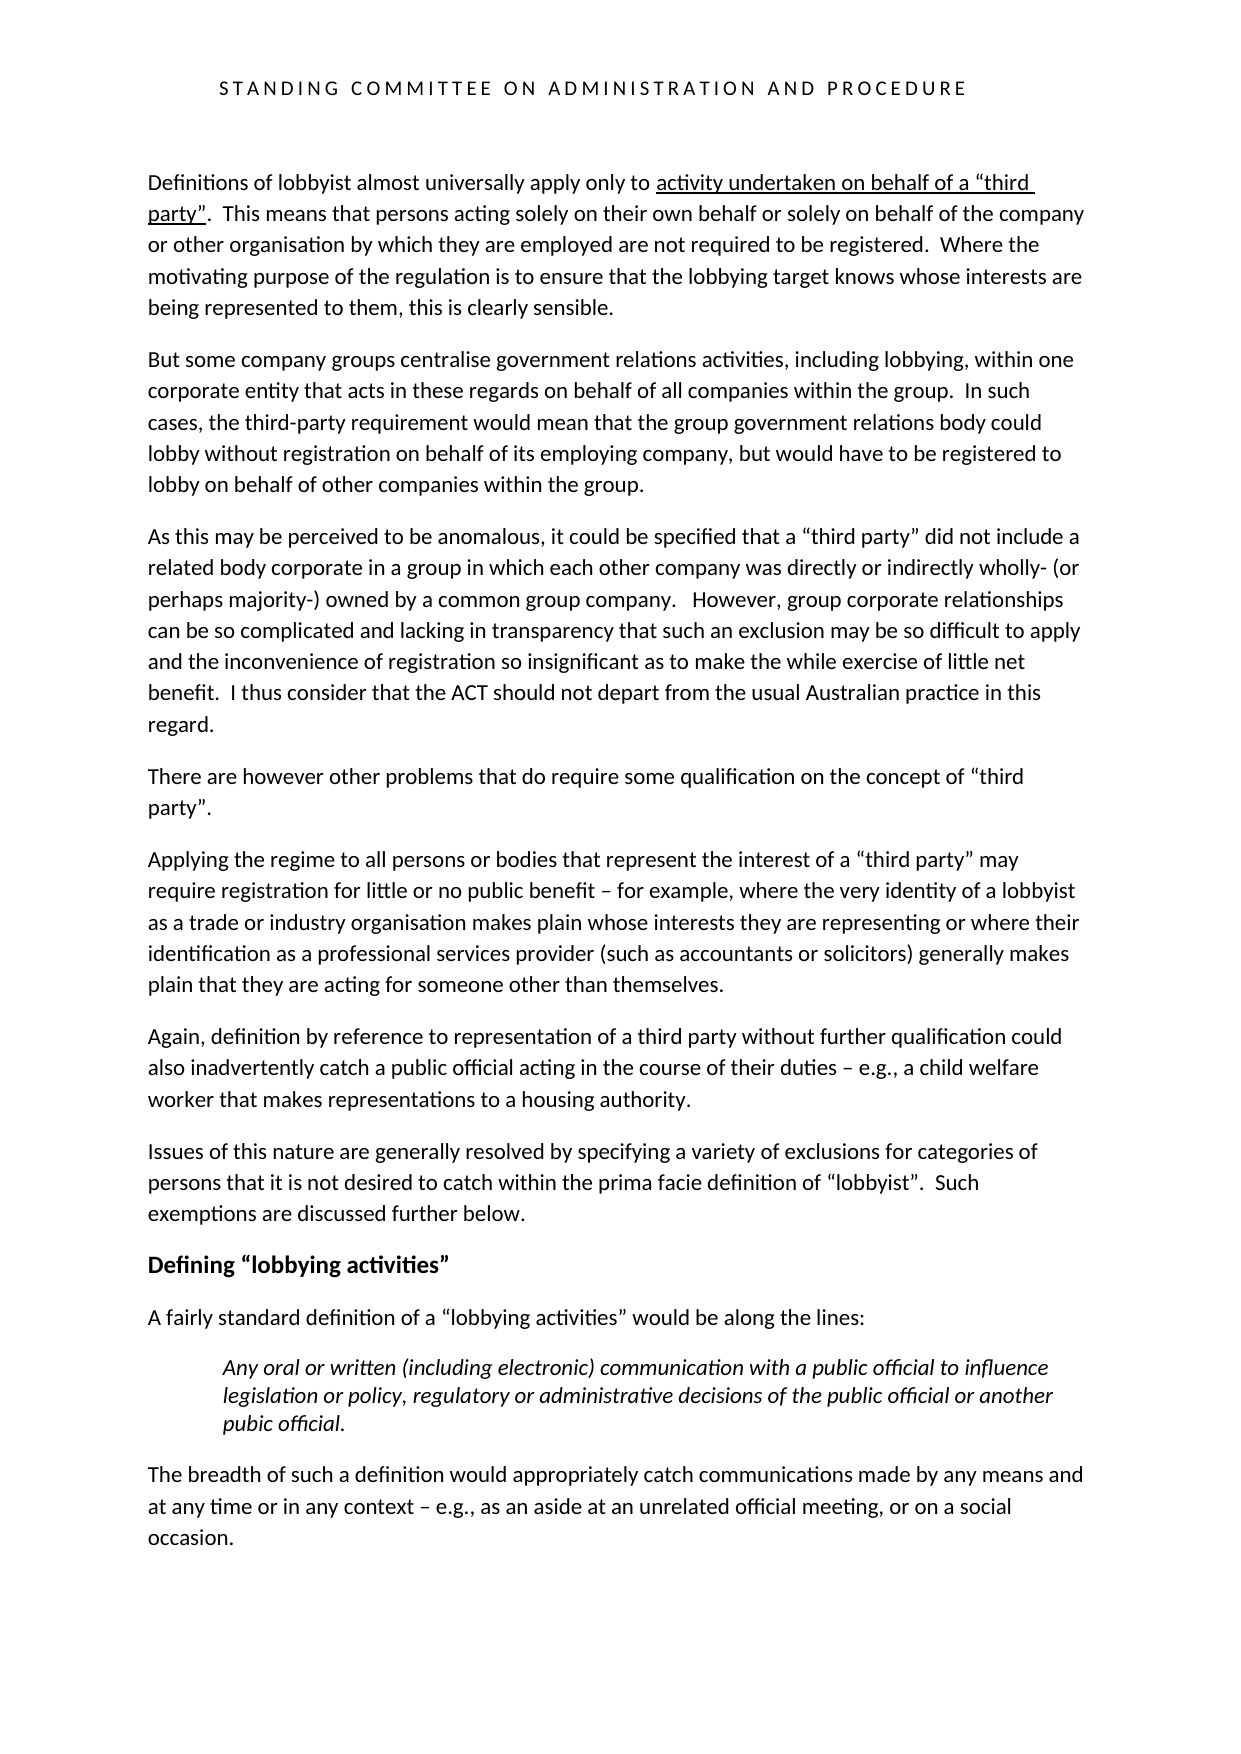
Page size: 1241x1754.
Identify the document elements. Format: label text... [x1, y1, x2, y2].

text Any oral or written (including electronic) communication with a public official to influence legislation or policy, regulatory or administrative decisions of the public official or another pubic official. [223, 1353, 1092, 1437]
text A fairly standard definition of a “lobbying activities” would be along the lines: [148, 1301, 1092, 1332]
text There are however other problems that do require some qualification on the concept of “third party”. [148, 759, 1092, 822]
text Issues of this nature are generally resolved by specifying a variety of exclusions for categories of persons that it is not desired to catch within the prima facie definition of “lobbyist”. Such exemptions are discussed further below. [148, 1134, 1092, 1228]
text Definitions of lobbyist almost universally apply only to activity undertaken on behalf of a “third party”. This means that persons acting solely on their own behalf or solely on behalf of the company or other organisation by which they are employed are not required to be registered. Where the motivating purpose of the regulation is to ensure that the lobbying target knows whose interests are being represented to them, this is clearly sensible. [148, 165, 1092, 322]
text But some company groups centralise government relations activities, including lobbying, within one corporate entity that acts in these regards on behalf of all companies within the group. In such cases, the third-party requirement would mean that the group government relations body could lobby without registration on behalf of its employing company, but would have to be registered to lobby on behalf of other companies within the group. [148, 342, 1092, 499]
text Defining “lobbying activities” [148, 1249, 1092, 1280]
text The breadth of such a definition would appropriately catch communications made by any means and at any time or in any context – e.g., as an aside at an unrelated official meeting, or on a social occasion. [148, 1458, 1092, 1552]
text Applying the regime to all persons or bodies that represent the interest of a “third party” may require registration for little or no public benefit – for example, where the very identity of a lobbyist as a trade or industry organisation makes plain whose interests they are representing or where their identification as a professional services provider (such as accountants or solicitors) generally makes plain that they are acting for someone other than themselves. [148, 842, 1092, 999]
text Again, definition by reference to representation of a third party without further qualification could also inadvertently catch a public official acting in the course of their duties – e.g., a child welfare worker that makes representations to a housing authority. [148, 1019, 1092, 1113]
text As this may be perceived to be anomalous, it could be specified that a “third party” did not include a related body corporate in a group in which each other company was directly or indirectly wholly- (or perhaps majority-) owned by a common group company. However, group corporate relationships can be so complicated and lacking in transparency that such an exclusion may be so difficult to apply and the inconvenience of registration so insignificant as to make the while exercise of little net benefit. I thus consider that the ACT should not depart from the usual Australian practice in this regard. [148, 519, 1092, 738]
